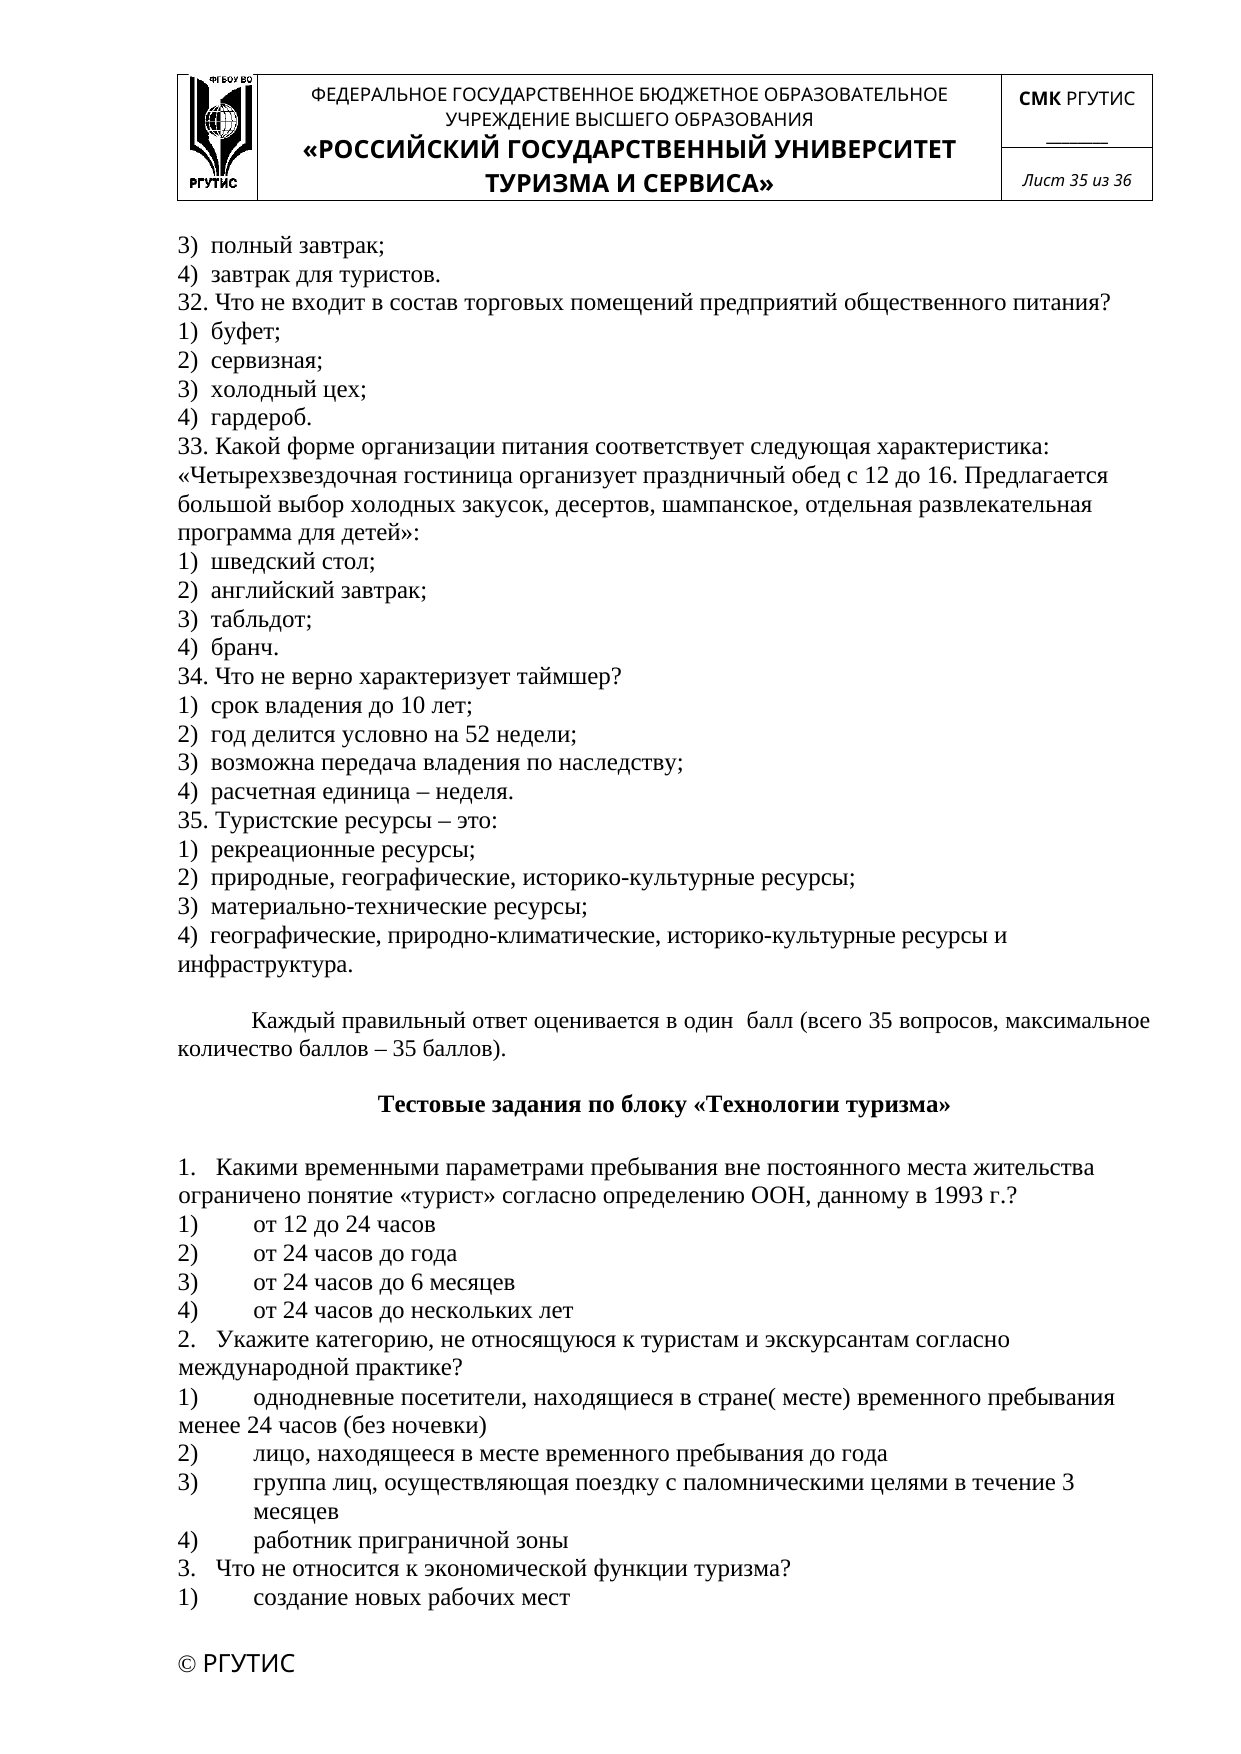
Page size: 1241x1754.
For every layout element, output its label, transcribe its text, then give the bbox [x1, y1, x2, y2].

text 1) рекреационные ресурсы; [177, 834, 1152, 862]
text 4) завтрак для туристов. [177, 259, 1152, 287]
list лицо, находящееся в месте временного пребывания до года [177, 1438, 1152, 1467]
text 3) табльдот; [177, 604, 1152, 632]
text 4) бранч. [177, 632, 1152, 661]
text 3) холодный цех; [177, 374, 1152, 402]
text 4) географические, природно-климатические, историко-культурные ресурсы и инфраструктура. [177, 920, 1152, 977]
list Какими временными параметрами пребывания вне постоянного места жительства ограничено понятие «турист» согласно определению ООН, данному в 1993 г.? [177, 1153, 1152, 1209]
text 2) год делится условно на 52 недели; [177, 719, 1152, 747]
list Что не относится к экономической функции туризма? [177, 1553, 1152, 1582]
list от 24 часов до года [177, 1238, 1152, 1267]
text 32. Что не входит в состав торговых помещений предприятий общественного питания? [177, 287, 1152, 316]
text 3) материально-технические ресурсы; [177, 891, 1152, 920]
list группа лиц, осуществляющая поездку с паломническими целями в течение 3 месяцев [177, 1467, 1152, 1525]
text 4) расчетная единица – неделя. [177, 776, 1152, 805]
text Каждый правильный ответ оценивается в один балл (всего 35 вопросов, максимальное количество баллов – 35 баллов). [177, 1006, 1152, 1061]
list работник приграничной зоны [177, 1525, 1152, 1553]
list создание новых рабочих мест [177, 1582, 1152, 1611]
list Укажите категорию, не относящуюся к туристам и экскурсантам согласно международной практике? [177, 1326, 1152, 1381]
text Тестовые задания по блоку «Технологии туризма» [177, 1090, 1152, 1118]
text 3) возможна передача владения по наследству; [177, 747, 1152, 776]
text 2) английский завтрак; [177, 575, 1152, 604]
list от 24 часов до нескольких лет [177, 1296, 1152, 1324]
text 2) природные, географические, историко-культурные ресурсы; [177, 862, 1152, 891]
text 4) гардероб. [177, 402, 1152, 431]
text 1) буфет; [177, 316, 1152, 345]
list от 12 до 24 часов [177, 1209, 1152, 1238]
text 33. Какой форме организации питания соответствует следующая характеристика: «Четырехзвездочная гостиница организует праздничный обед с 12 до 16. Предлагается большой выбор холодных закусок, десертов, шампанское, отдельная развлекательная программа для детей»: [177, 431, 1152, 546]
list от 24 часов до 6 месяцев [177, 1267, 1152, 1296]
text 35. Туристские ресурсы – это: [177, 805, 1152, 834]
text 3) полный завтрак; [177, 230, 1152, 259]
list однодневные посетители, находящиеся в стране( месте) временного пребывания менее 24 часов (без ночевки) [177, 1383, 1152, 1438]
text 34. Что не верно характеризует таймшер? [177, 661, 1152, 690]
text 1) шведский стол; [177, 546, 1152, 575]
text 1) срок владения до 10 лет; [177, 690, 1152, 719]
text 2) сервизная; [177, 345, 1152, 374]
